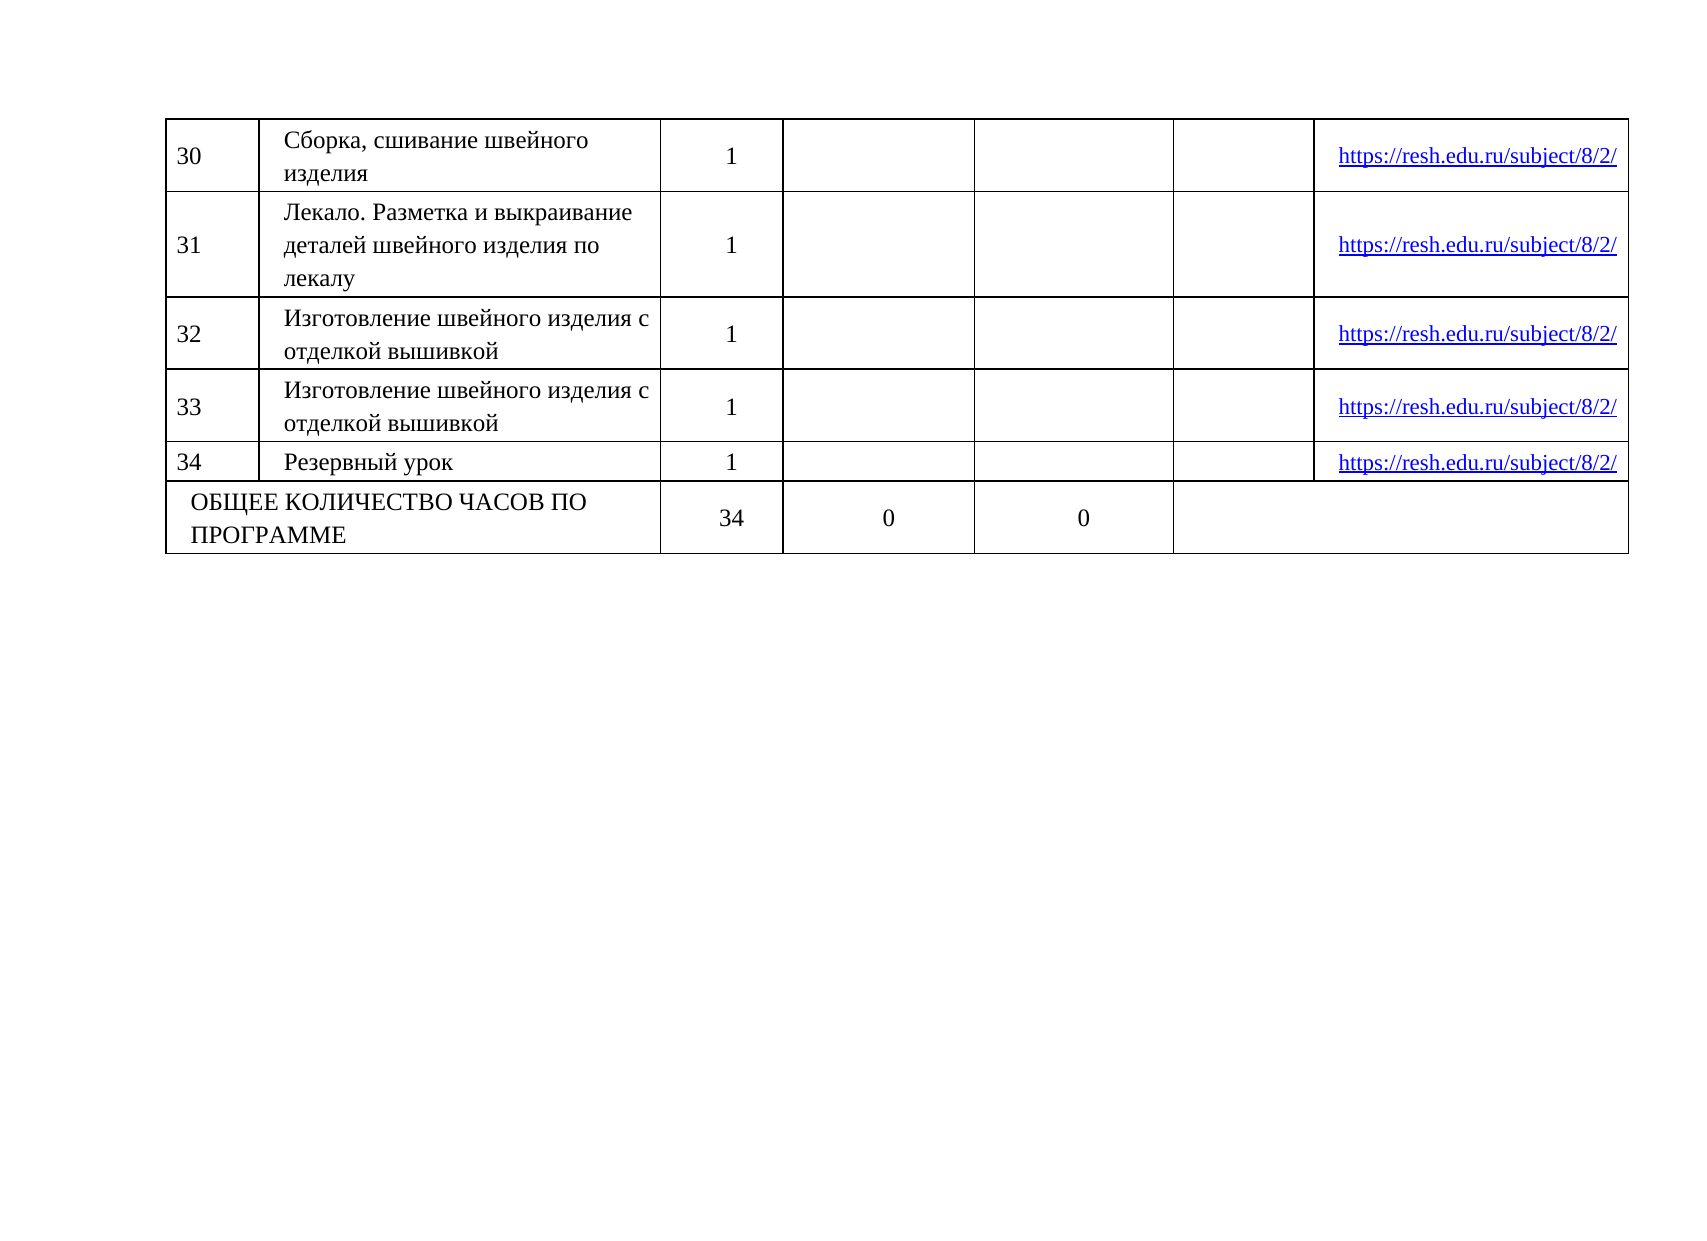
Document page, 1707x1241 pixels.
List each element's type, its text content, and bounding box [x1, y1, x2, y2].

table_cell 1 [661, 120, 782, 191]
table_cell [1174, 482, 1628, 552]
table_cell [1174, 120, 1313, 191]
table_cell https://resh.edu.ru/subject/8/2/ [1315, 298, 1628, 368]
table_cell [1174, 370, 1313, 441]
table_cell 1 [661, 298, 782, 368]
table_cell 30 [167, 120, 258, 191]
table_cell [1174, 298, 1313, 368]
table_cell https://resh.edu.ru/subject/8/2/ [1315, 442, 1628, 480]
table_cell [975, 370, 1173, 441]
table_cell 34 [167, 442, 258, 480]
table_cell https://resh.edu.ru/subject/8/2/ [1315, 370, 1628, 441]
table_cell [975, 442, 1173, 480]
table_cell [784, 192, 974, 296]
table_cell Лекало. Разметка и выкраивание деталей швейного изделия по лекалу [260, 192, 660, 296]
table_cell 1 [661, 370, 782, 441]
table_cell Изготовление швейного изделия с отделкой вышивкой [260, 370, 660, 441]
table_cell Сборка, сшивание швейного изделия [260, 120, 660, 191]
table_cell 0 [975, 482, 1173, 552]
table_cell ОБЩЕЕ КОЛИЧЕСТВО ЧАСОВ ПО ПРОГРАММЕ [167, 482, 660, 552]
table_cell [975, 120, 1173, 191]
table_cell 32 [167, 298, 258, 368]
table_cell Резервный урок [260, 442, 660, 480]
table_cell 33 [167, 370, 258, 441]
table_cell [784, 370, 974, 441]
table_cell 31 [167, 192, 258, 296]
table_cell 0 [784, 482, 974, 552]
table_cell Изготовление швейного изделия с отделкой вышивкой [260, 298, 660, 368]
table_cell [784, 120, 974, 191]
table_cell [784, 442, 974, 480]
table_cell https://resh.edu.ru/subject/8/2/ [1315, 192, 1628, 296]
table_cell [1315, 120, 1628, 191]
table_cell [975, 298, 1173, 368]
table_cell 34 [661, 482, 782, 552]
table_cell 1 [661, 442, 782, 480]
table_cell [1174, 442, 1313, 480]
table_cell [975, 192, 1173, 296]
table_cell [1174, 192, 1313, 296]
table_cell 1 [661, 192, 782, 296]
table_cell [784, 298, 974, 368]
